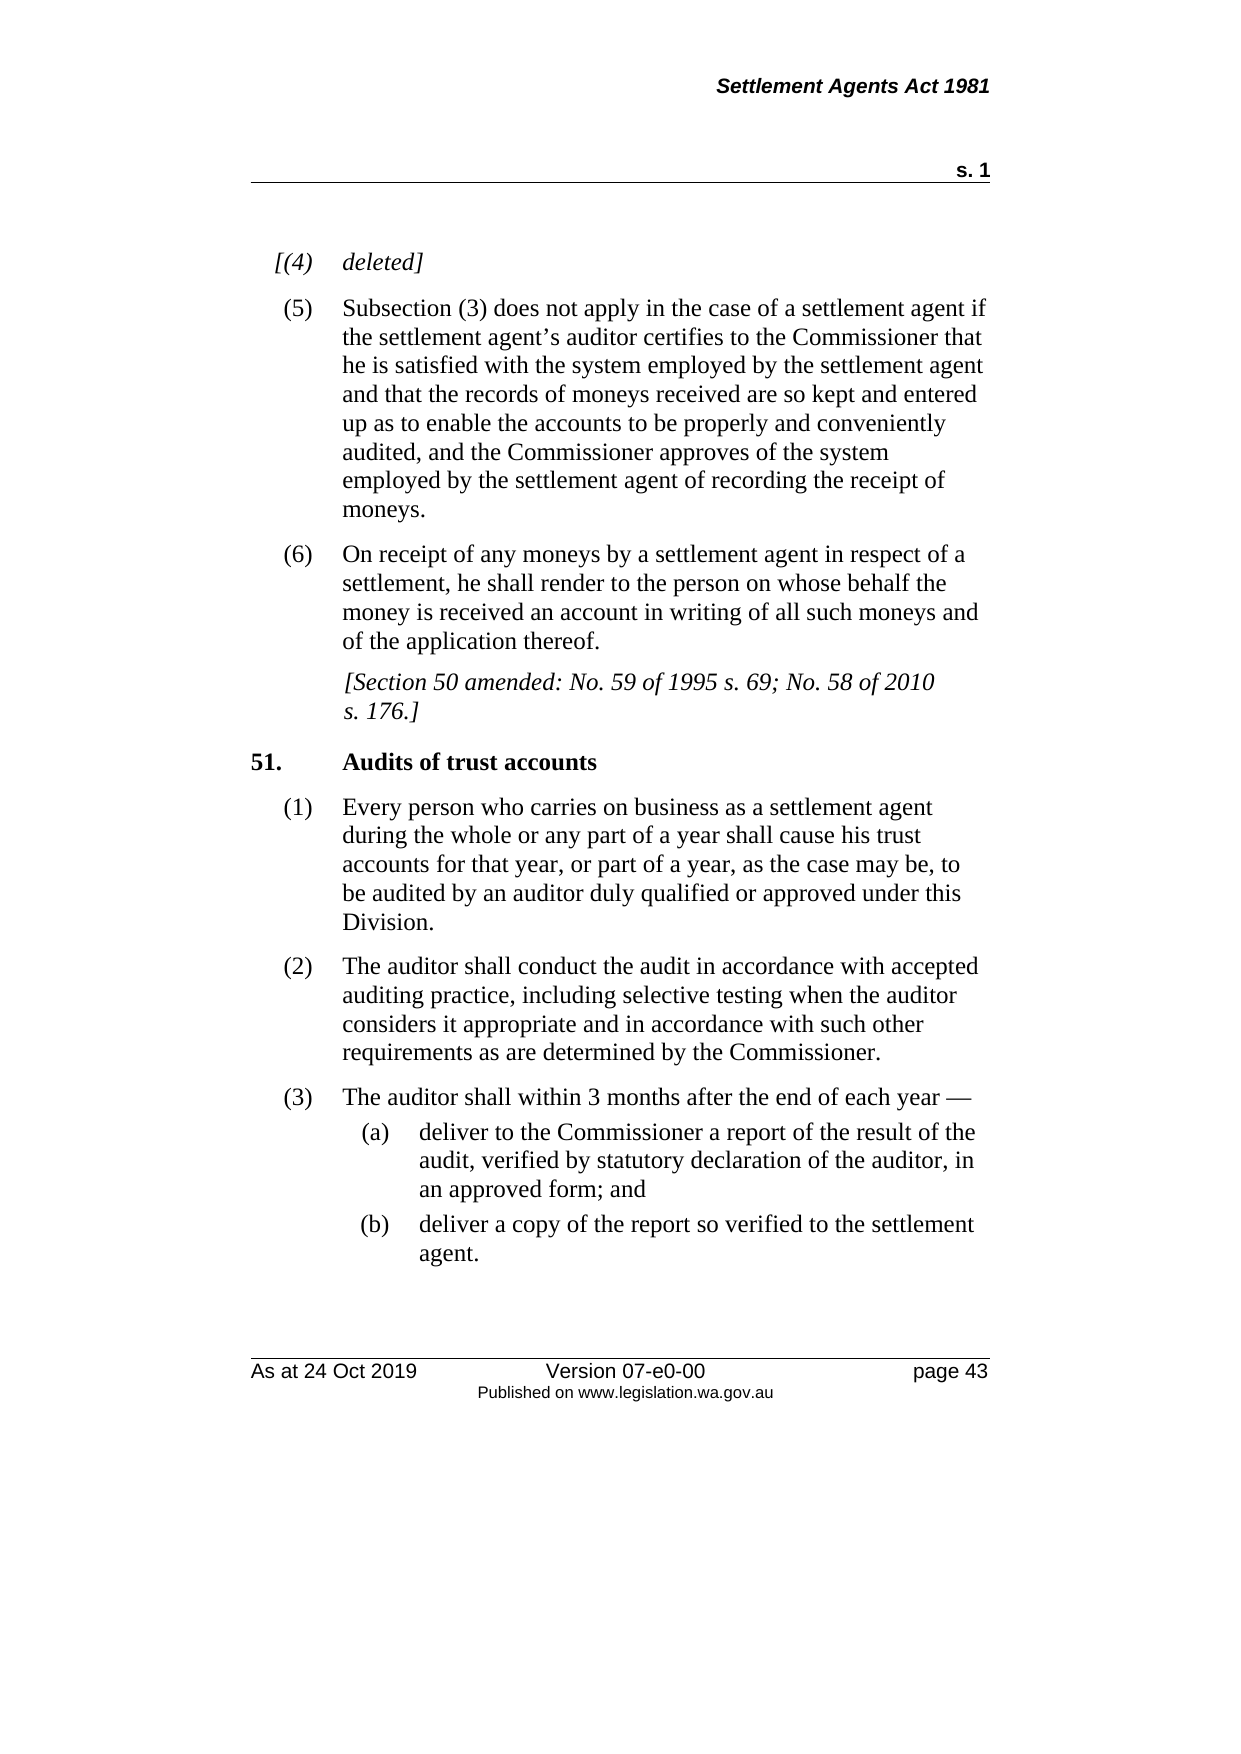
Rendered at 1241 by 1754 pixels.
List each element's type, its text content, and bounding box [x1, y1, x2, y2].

text [Section 50 amended: No. 59 of 1995 s. 69; No. 58 of 2010 s. 176.] [251, 667, 990, 724]
text (a) deliver to the Commissioner a report of the result of the audit, verified by statutory declaration of the auditor, in an approved form; and [251, 1117, 990, 1203]
text (5) Subsection (3) does not apply in the case of a settlement agent if the settlement agent’s auditor certifies to the Commissioner that he is satisfied with the system employed by the settlement agent and that the records of moneys received are so kept and entered up as to enable the accounts to be properly and conveniently audited, and the Commissioner approves of the system employed by the settlement agent of recording the receipt of moneys. [251, 293, 990, 523]
text (2) The auditor shall conduct the audit in accordance with accepted auditing practice, including selective testing when the auditor considers it appropriate and in accordance with such other requirements as are determined by the Commissioner. [251, 951, 990, 1066]
subtitle 51. Audits of trust accounts [251, 747, 990, 776]
text (6) On receipt of any moneys by a settlement agent in respect of a settlement, he shall render to the person on whose behalf the money is received an account in writing of all such moneys and of the application thereof. [251, 539, 990, 654]
text [(4) deleted] [251, 247, 990, 276]
text (3) The auditor shall within 3 months after the end of each year — [251, 1082, 990, 1111]
text (b) deliver a copy of the report so verified to the settlement agent. [251, 1209, 990, 1267]
text (1) Every person who carries on business as a settlement agent during the whole or any part of a year shall cause his trust accounts for that year, or part of a year, as the case may be, to be audited by an auditor duly qualified or approved under this Division. [251, 792, 990, 936]
